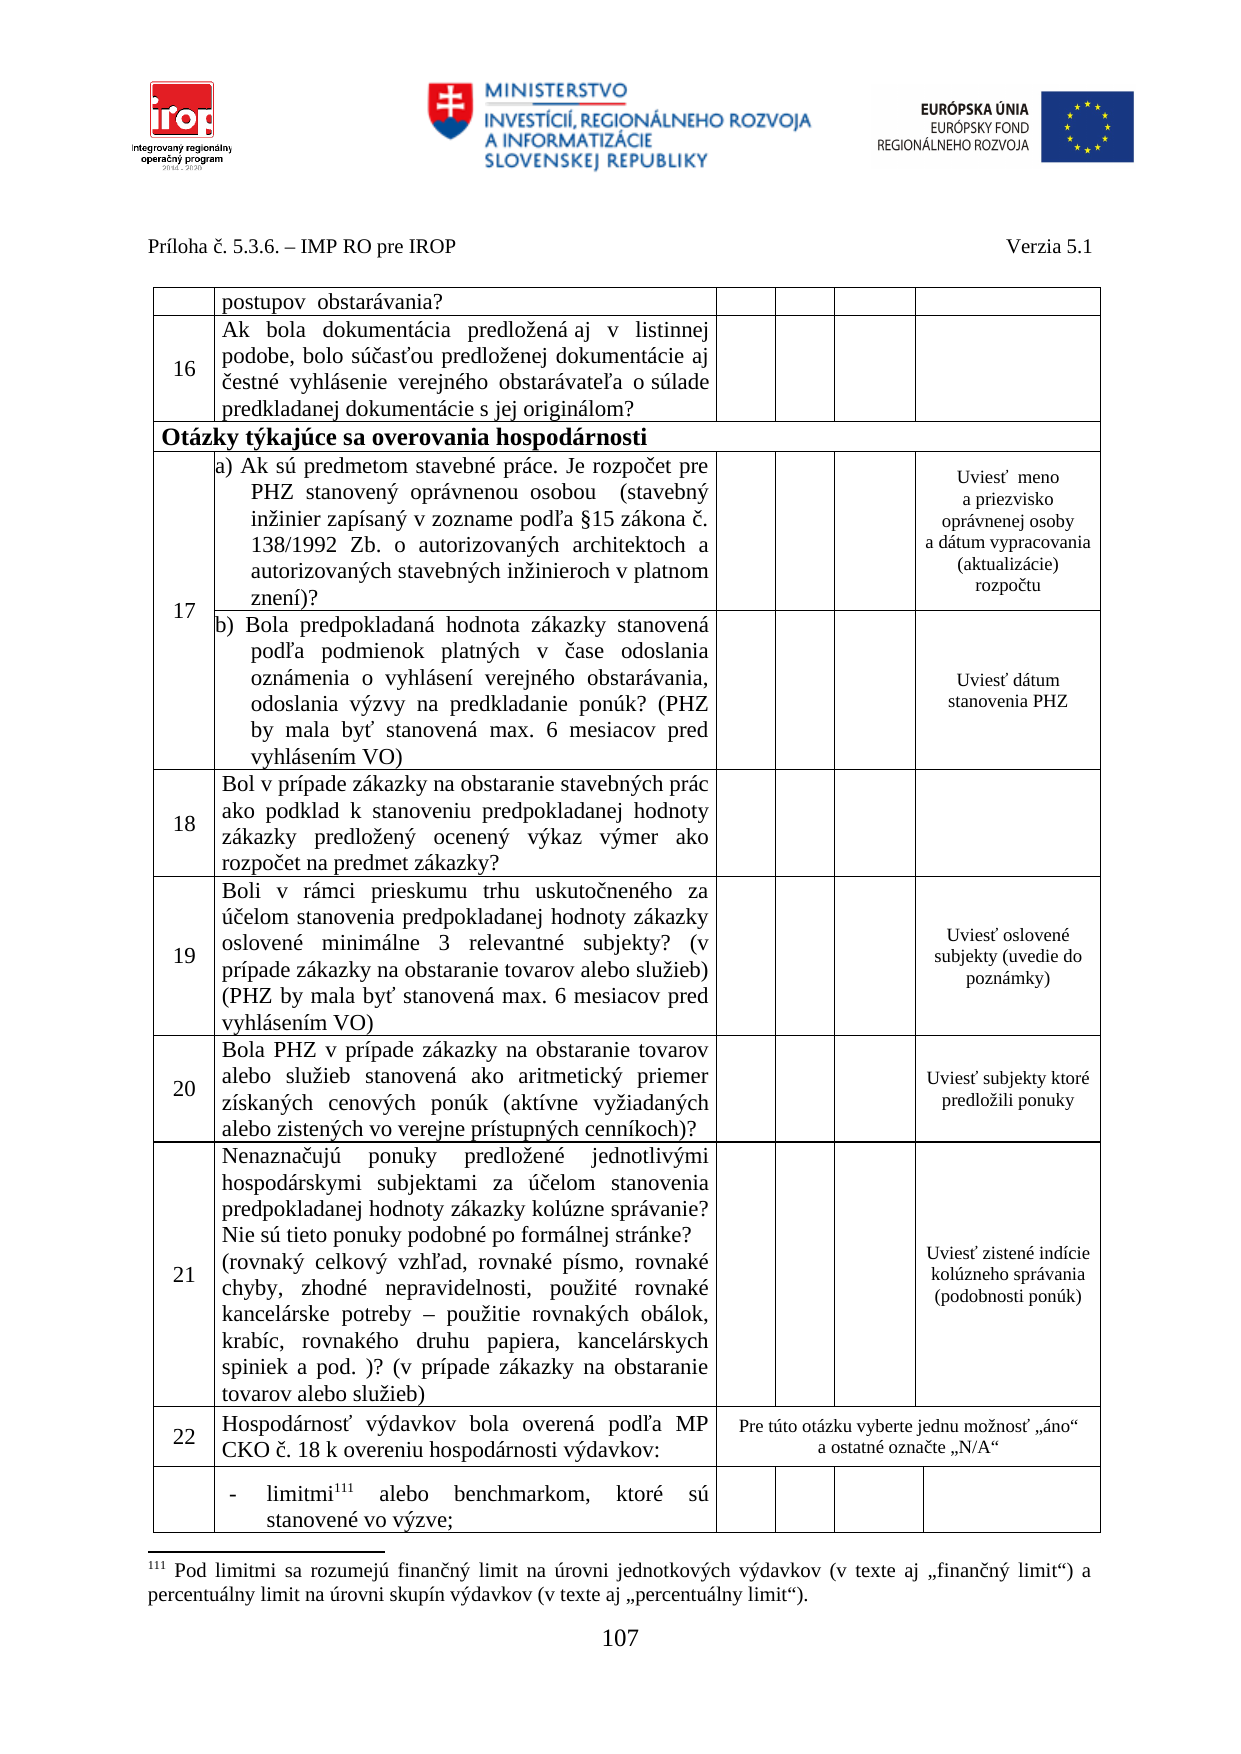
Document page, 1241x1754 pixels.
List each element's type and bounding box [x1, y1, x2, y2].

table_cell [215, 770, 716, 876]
picture [423, 73, 817, 177]
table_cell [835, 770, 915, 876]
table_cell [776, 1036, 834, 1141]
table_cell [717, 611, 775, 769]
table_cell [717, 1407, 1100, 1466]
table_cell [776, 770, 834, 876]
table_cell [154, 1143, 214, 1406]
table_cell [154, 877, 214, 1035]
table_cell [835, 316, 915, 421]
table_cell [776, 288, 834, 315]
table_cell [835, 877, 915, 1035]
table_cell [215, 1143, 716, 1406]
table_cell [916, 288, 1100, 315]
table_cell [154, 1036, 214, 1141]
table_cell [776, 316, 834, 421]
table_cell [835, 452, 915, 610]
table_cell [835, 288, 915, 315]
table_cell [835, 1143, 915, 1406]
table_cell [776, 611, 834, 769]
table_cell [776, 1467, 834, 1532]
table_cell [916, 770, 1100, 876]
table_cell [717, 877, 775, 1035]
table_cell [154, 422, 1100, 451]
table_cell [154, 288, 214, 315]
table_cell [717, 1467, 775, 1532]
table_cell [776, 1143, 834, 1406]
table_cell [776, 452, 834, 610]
picture [870, 84, 1136, 169]
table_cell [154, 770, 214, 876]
picture [131, 81, 232, 169]
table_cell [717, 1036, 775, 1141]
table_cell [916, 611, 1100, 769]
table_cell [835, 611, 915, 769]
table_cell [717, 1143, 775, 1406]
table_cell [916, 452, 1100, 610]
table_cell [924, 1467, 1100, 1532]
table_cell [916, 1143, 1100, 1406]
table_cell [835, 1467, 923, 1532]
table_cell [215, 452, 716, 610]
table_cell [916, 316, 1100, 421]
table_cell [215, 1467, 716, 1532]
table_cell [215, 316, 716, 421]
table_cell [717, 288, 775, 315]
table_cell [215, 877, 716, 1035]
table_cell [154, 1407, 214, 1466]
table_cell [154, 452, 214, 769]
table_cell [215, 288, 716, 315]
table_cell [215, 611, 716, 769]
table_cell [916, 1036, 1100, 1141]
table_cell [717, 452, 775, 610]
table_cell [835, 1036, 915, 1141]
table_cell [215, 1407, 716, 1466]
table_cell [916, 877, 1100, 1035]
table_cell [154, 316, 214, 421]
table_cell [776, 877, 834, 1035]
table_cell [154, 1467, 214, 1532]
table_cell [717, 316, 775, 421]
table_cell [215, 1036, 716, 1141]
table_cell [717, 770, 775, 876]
